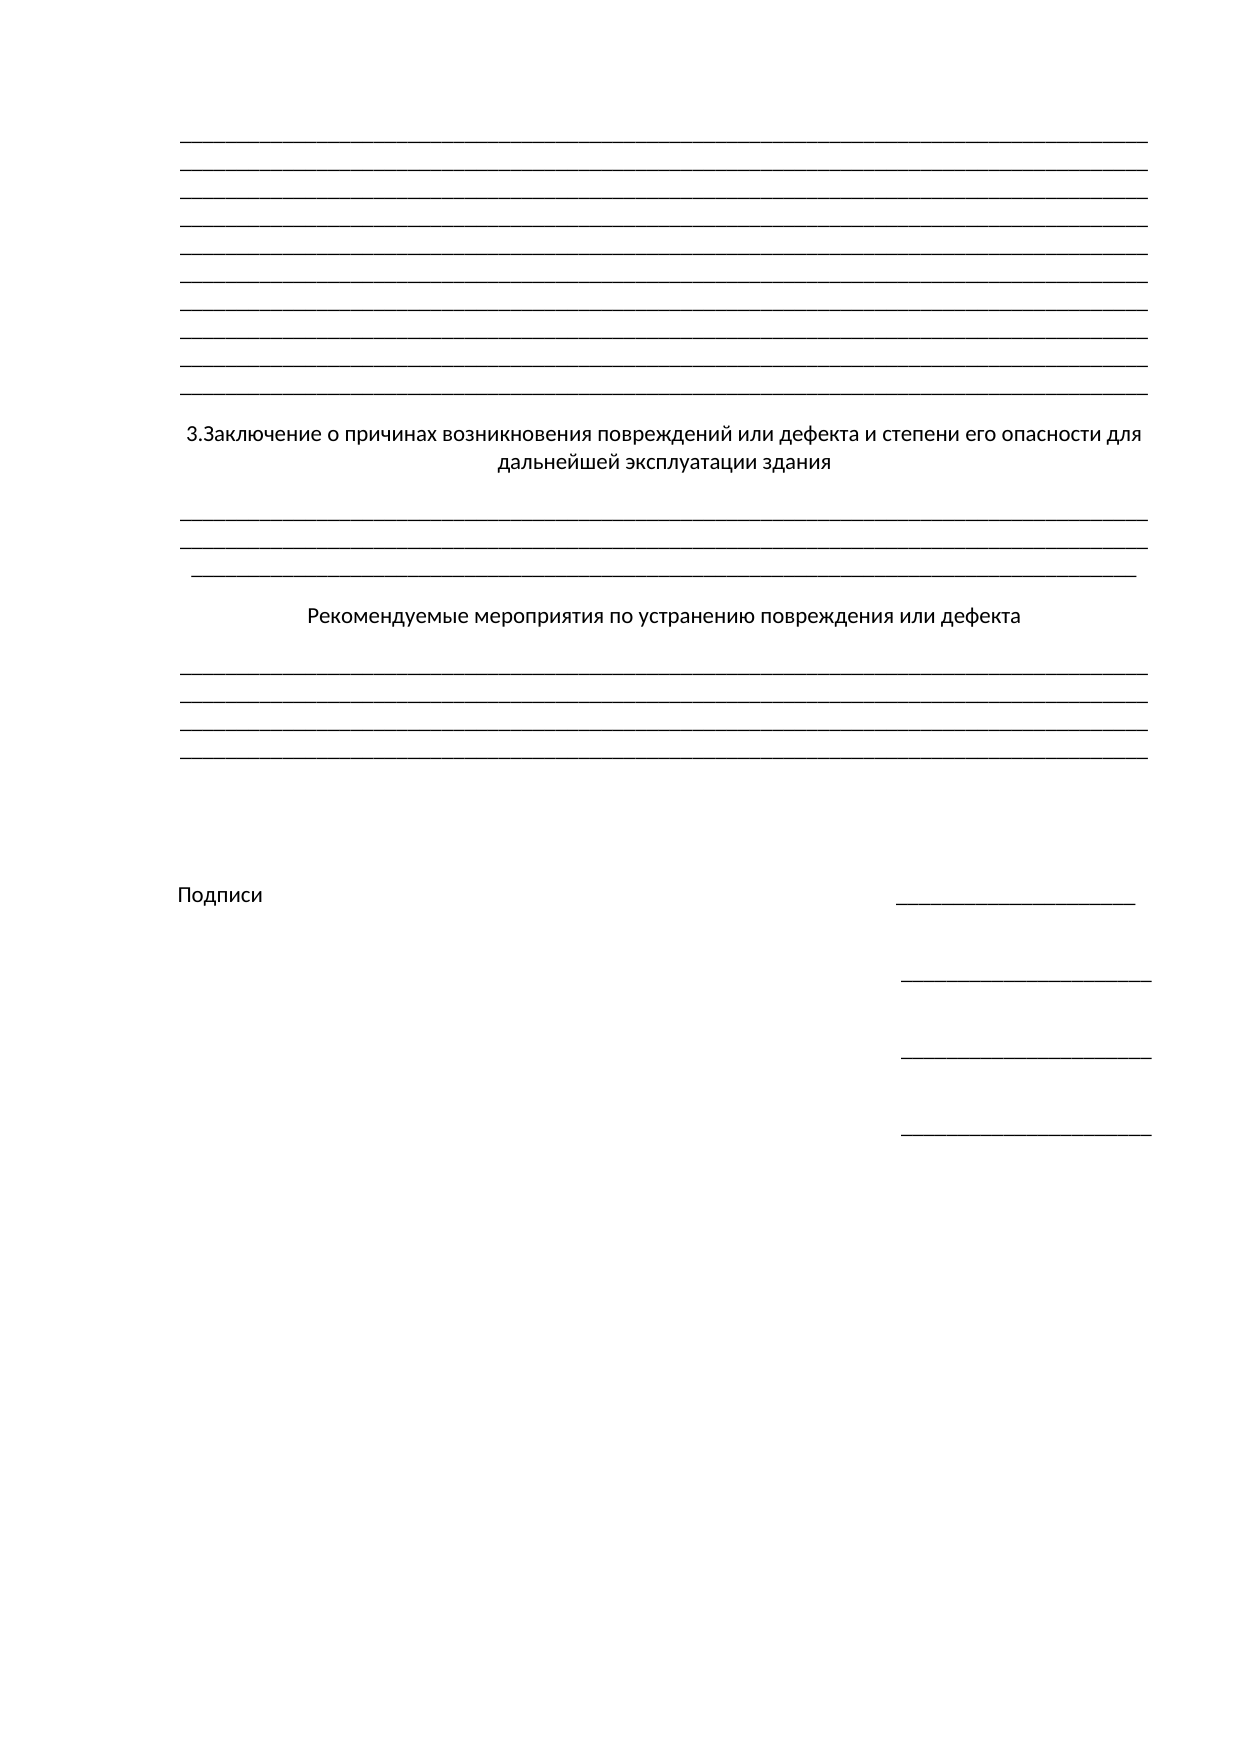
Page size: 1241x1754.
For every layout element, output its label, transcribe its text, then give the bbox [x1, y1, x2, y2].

text ______________________ [177, 1111, 1152, 1139]
text ______________________ [177, 1034, 1152, 1062]
text ____________________________________________________________________________________________________________________________________________________________________________________________________________________________________________________________________________________________________________________________________________________ [177, 650, 1152, 762]
text Рекомендуемые мероприятия по устранению повреждения или дефекта [177, 601, 1152, 629]
text Подписи _____________________ [177, 880, 1152, 908]
text _____________________________________________________________________________________________________________________________________________________________________________________________________________________________________________________________ [177, 496, 1152, 580]
text 3.Заключение о причинах возникновения повреждений или дефекта и степени его опасности для дальнейшей эксплуатации здания [177, 419, 1152, 475]
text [177, 118, 1152, 398]
text ______________________ [177, 957, 1152, 985]
